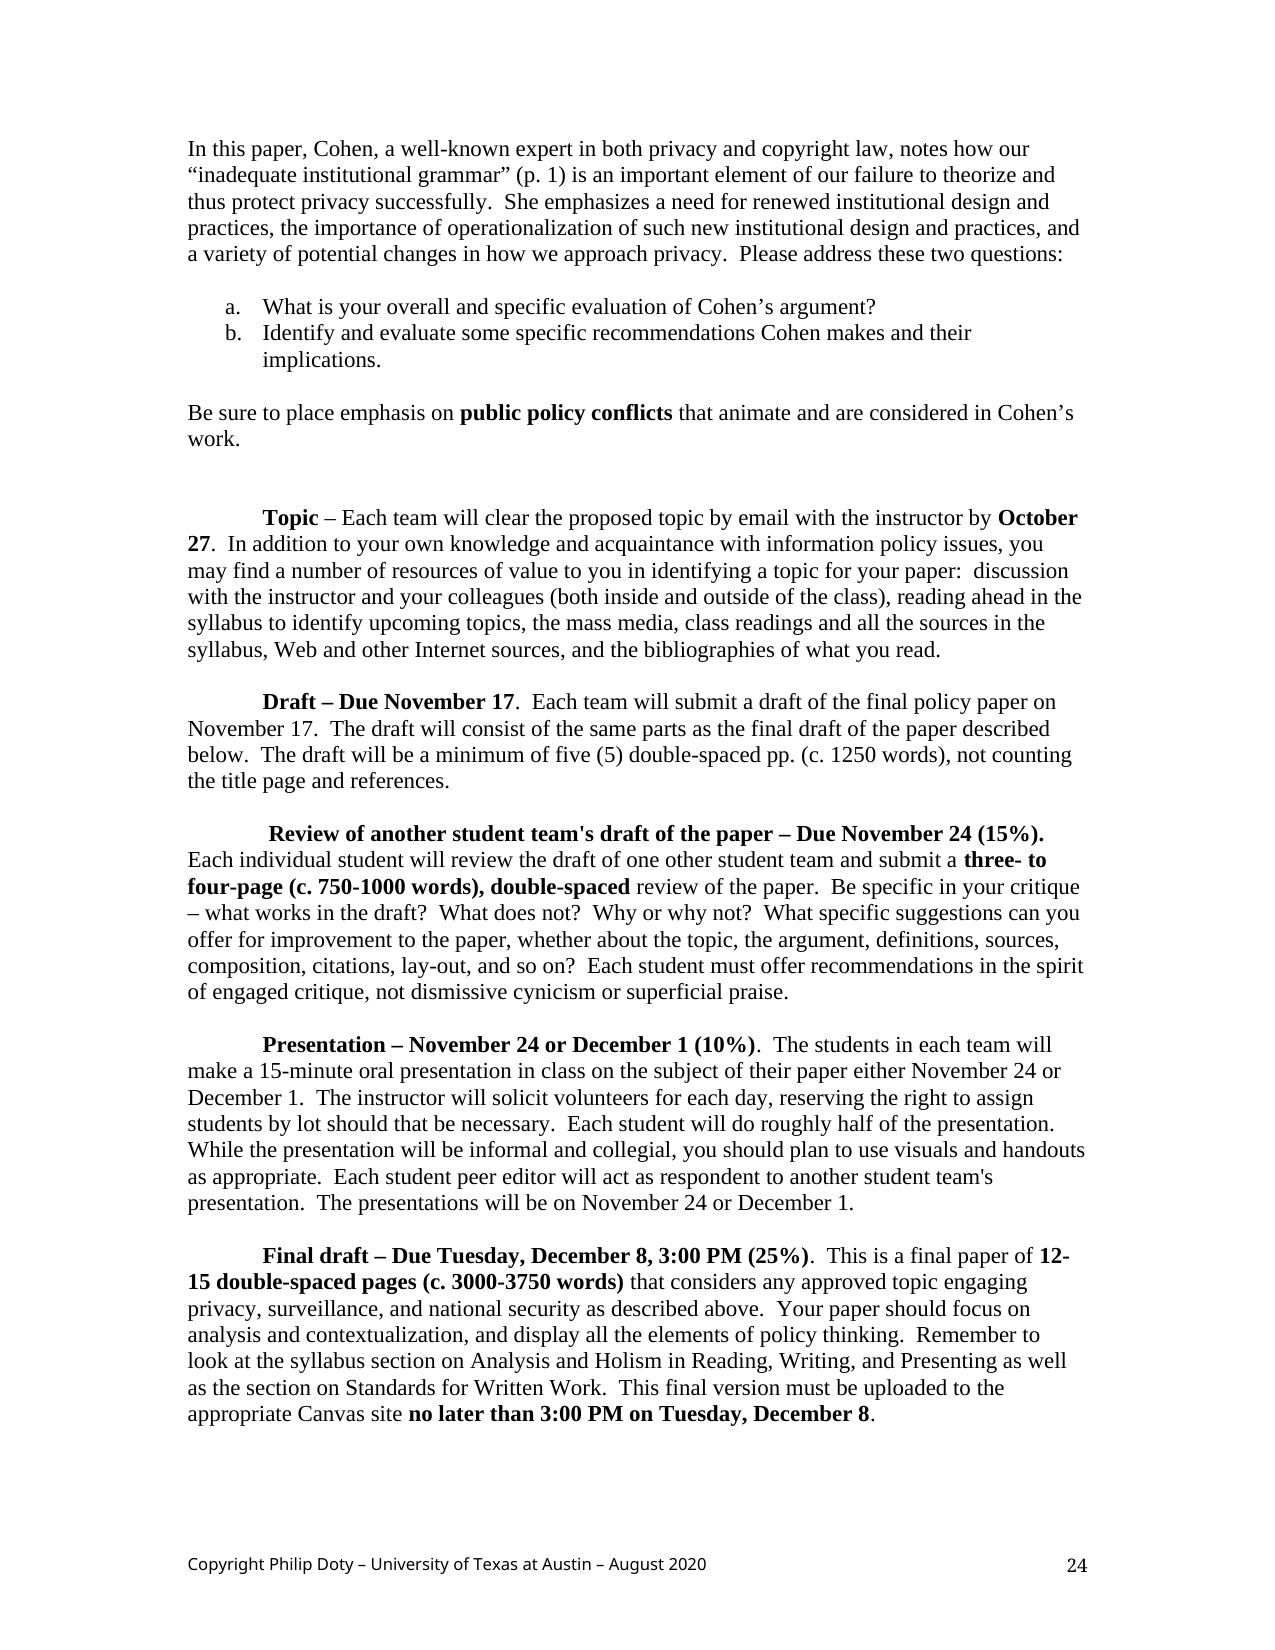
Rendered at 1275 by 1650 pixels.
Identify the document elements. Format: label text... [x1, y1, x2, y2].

text Final draft – Due Tuesday, December 8, 3:00 PM (25%). This is a final paper of 12-15 double-spaced pages (c. 3000-3750 words) that considers any approved topic engaging privacy, surveillance, and national security as described above. Your paper should focus on analysis and contextualization, and display all the elements of policy thinking. Remember to look at the syllabus section on Analysis and Holism in Reading, Writing, and Presenting as well as the section on Standards for Written Work. This final version must be uploaded to the appropriate Canvas site no later than 3:00 PM on Tuesday, December 8. [187, 1242, 1087, 1426]
text Review of another student team's draft of the paper – Due November 24 (15%). Each individual student will review the draft of one other student team and submit a three- to four-page (c. 750-1000 words), double-spaced review of the paper. Be specific in your critique – what works in the draft? What does not? Why or why not? What specific suggestions can you offer for improvement to the paper, whether about the topic, the argument, definitions, sources, composition, citations, lay-out, and so on? Each student must offer recommendations in the spirit of engaged critique, not dismissive cynicism or superficial praise. [187, 820, 1087, 1005]
text Draft – Due November 17. Each team will submit a draft of the final policy paper on November 17. The draft will consist of the same parts as the final draft of the paper described below. The draft will be a minimum of five (5) double-spaced pp. (c. 1250 words), not counting the title page and references. [187, 688, 1087, 794]
text Presentation – November 24 or December 1 (10%). The students in each team will make a 15-minute oral presentation in class on the subject of their paper either November 24 or December 1. The instructor will solicit volunteers for each day, reserving the right to assign students by lot should that be necessary. Each student will do roughly half of the presentation. While the presentation will be informal and collegial, you should plan to use visuals and handouts as appropriate. Each student peer editor will act as respondent to another student team's presentation. The presentations will be on November 24 or December 1. [187, 1031, 1087, 1216]
text Topic – Each team will clear the proposed topic by email with the instructor by October 27. In addition to your own knowledge and acquaintance with information policy issues, you may find a number of resources of value to you in identifying a topic for your paper: discussion with the instructor and your colleagues (both inside and outside of the class), reading ahead in the syllabus to identify upcoming topics, the mass media, class readings and all the sources in the syllabus, Web and other Internet sources, and the bibliographies of what you read. [187, 504, 1087, 662]
text Be sure to place emphasis on public policy conflicts that animate and are considered in Cohen’s work. [187, 398, 1087, 451]
list What is your overall and specific evaluation of Cohen’s argument? [225, 293, 1087, 319]
text In this paper, Cohen, a well-known expert in both privacy and copyright law, notes how our “inadequate institutional grammar” (p. 1) is an important element of our failure to theorize and thus protect privacy successfully. She emphasizes a need for renewed institutional design and practices, the importance of operationalization of such new institutional design and practices, and a variety of potential changes in how we approach privacy. Please address these two questions: [187, 135, 1087, 267]
list Identify and evaluate some specific recommendations Cohen makes and their implications. [225, 319, 1087, 372]
